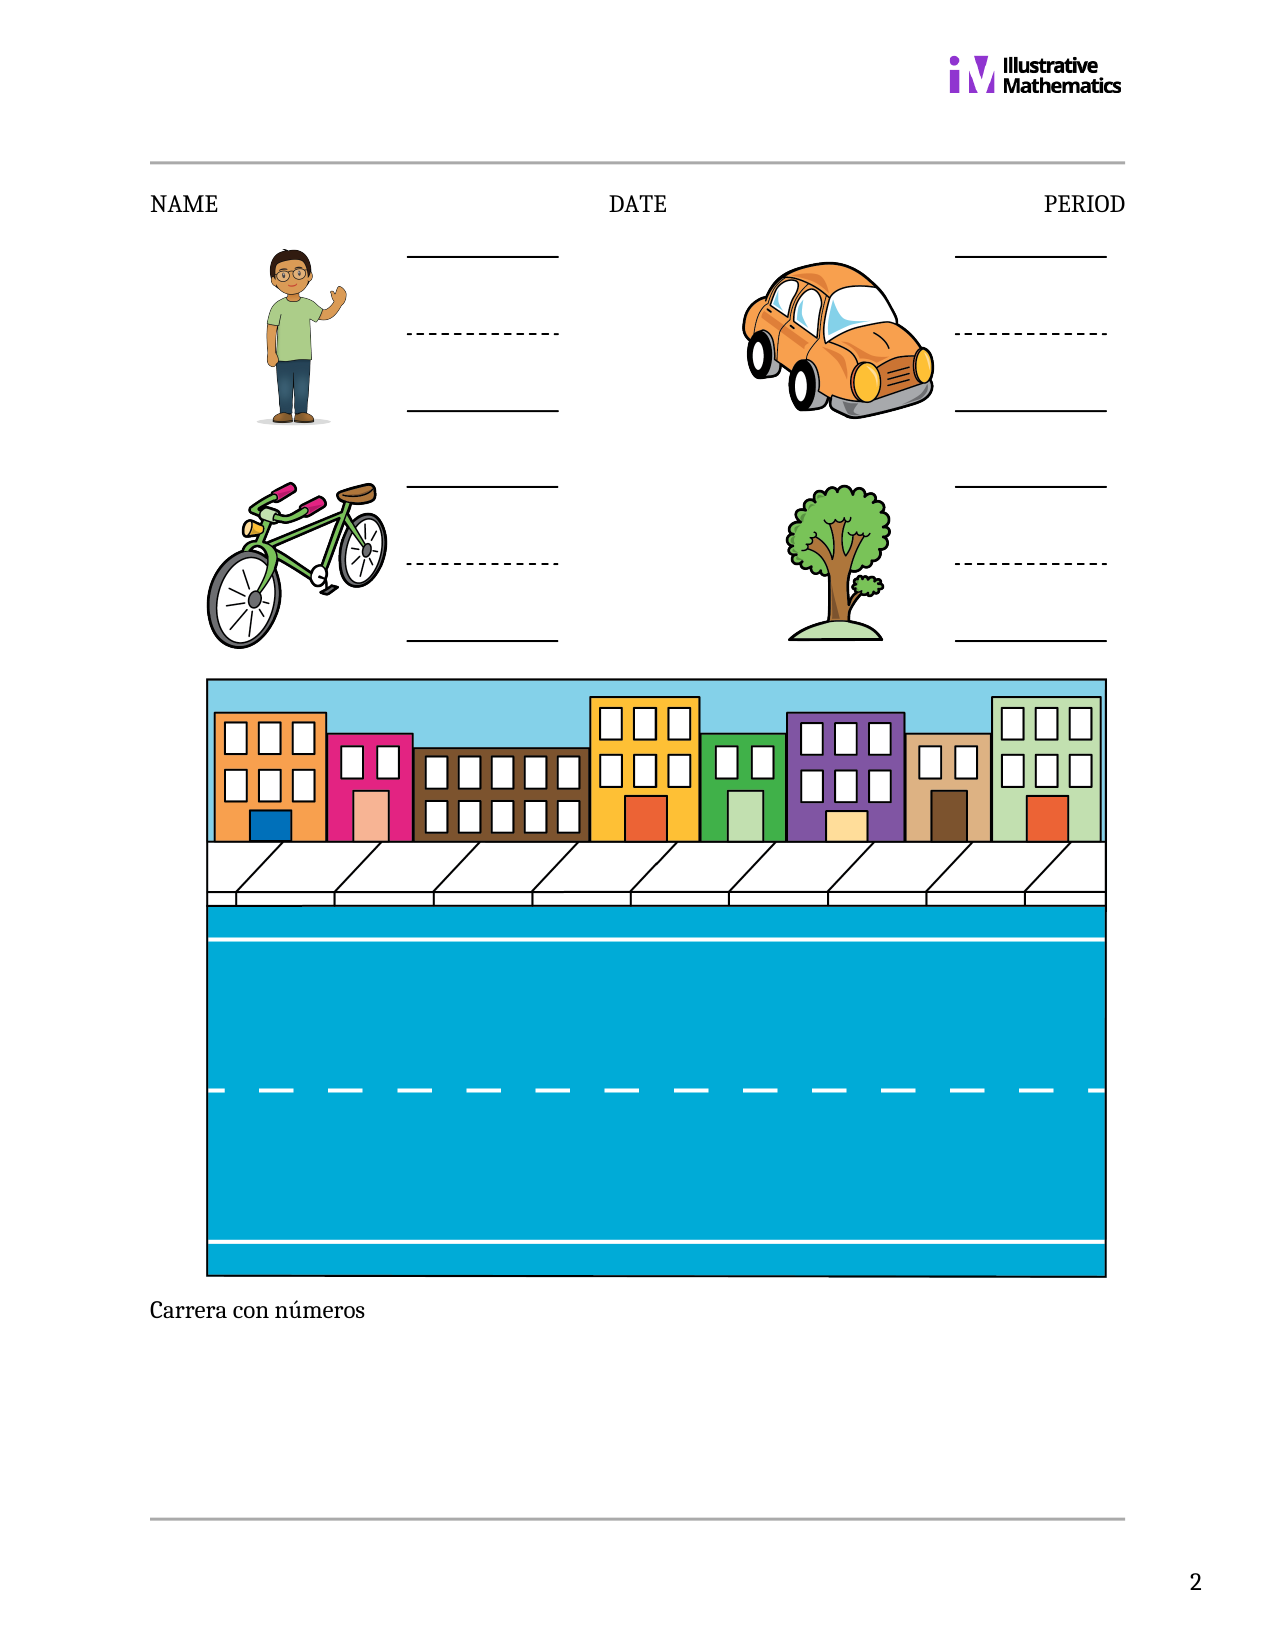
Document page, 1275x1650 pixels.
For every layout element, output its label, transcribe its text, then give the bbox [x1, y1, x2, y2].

picture [949, 55, 1121, 93]
picture [168, 247, 1144, 1278]
text Carrera con números [150, 1296, 1125, 1325]
